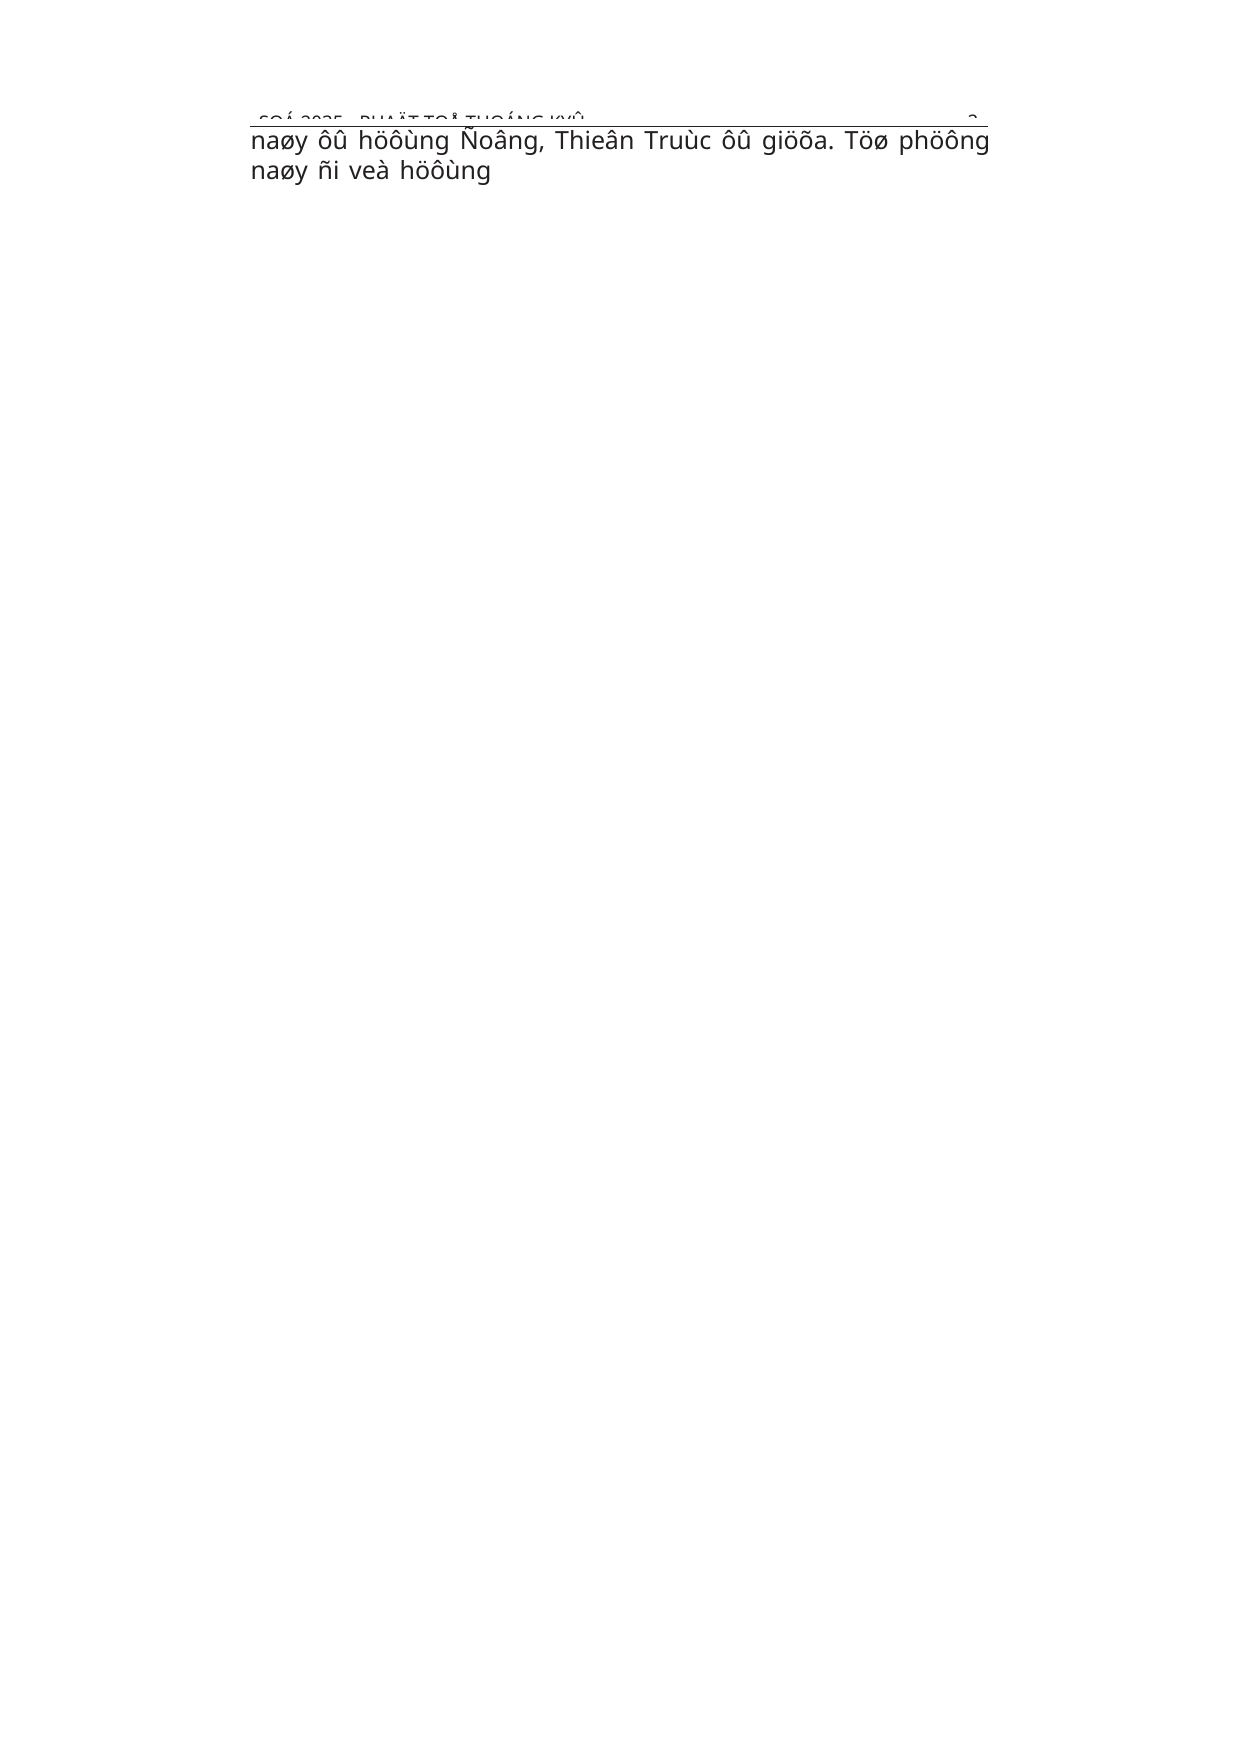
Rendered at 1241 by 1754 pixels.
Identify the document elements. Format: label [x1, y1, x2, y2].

text [250, 125, 990, 187]
